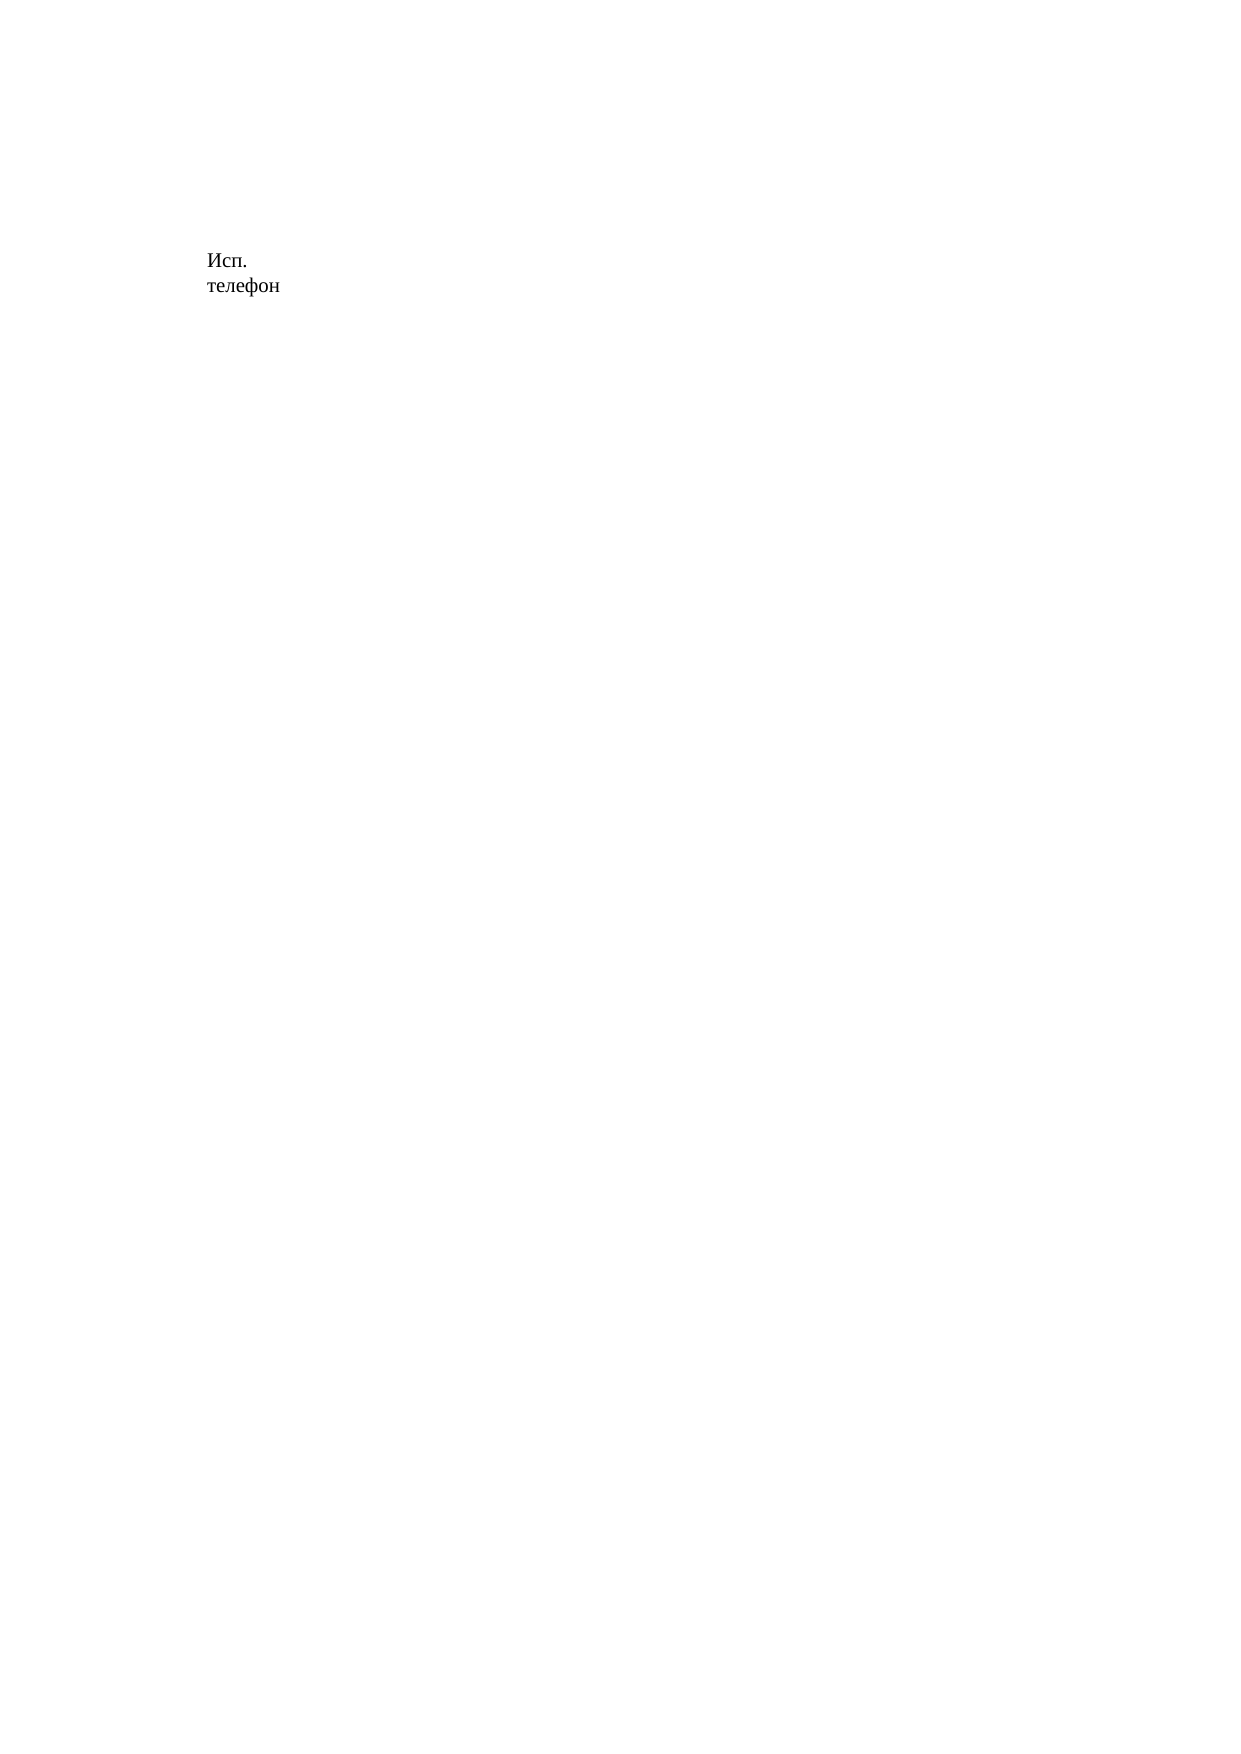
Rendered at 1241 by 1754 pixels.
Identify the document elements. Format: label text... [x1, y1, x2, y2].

text телефон [207, 273, 1181, 298]
text Исп. [207, 248, 1181, 273]
